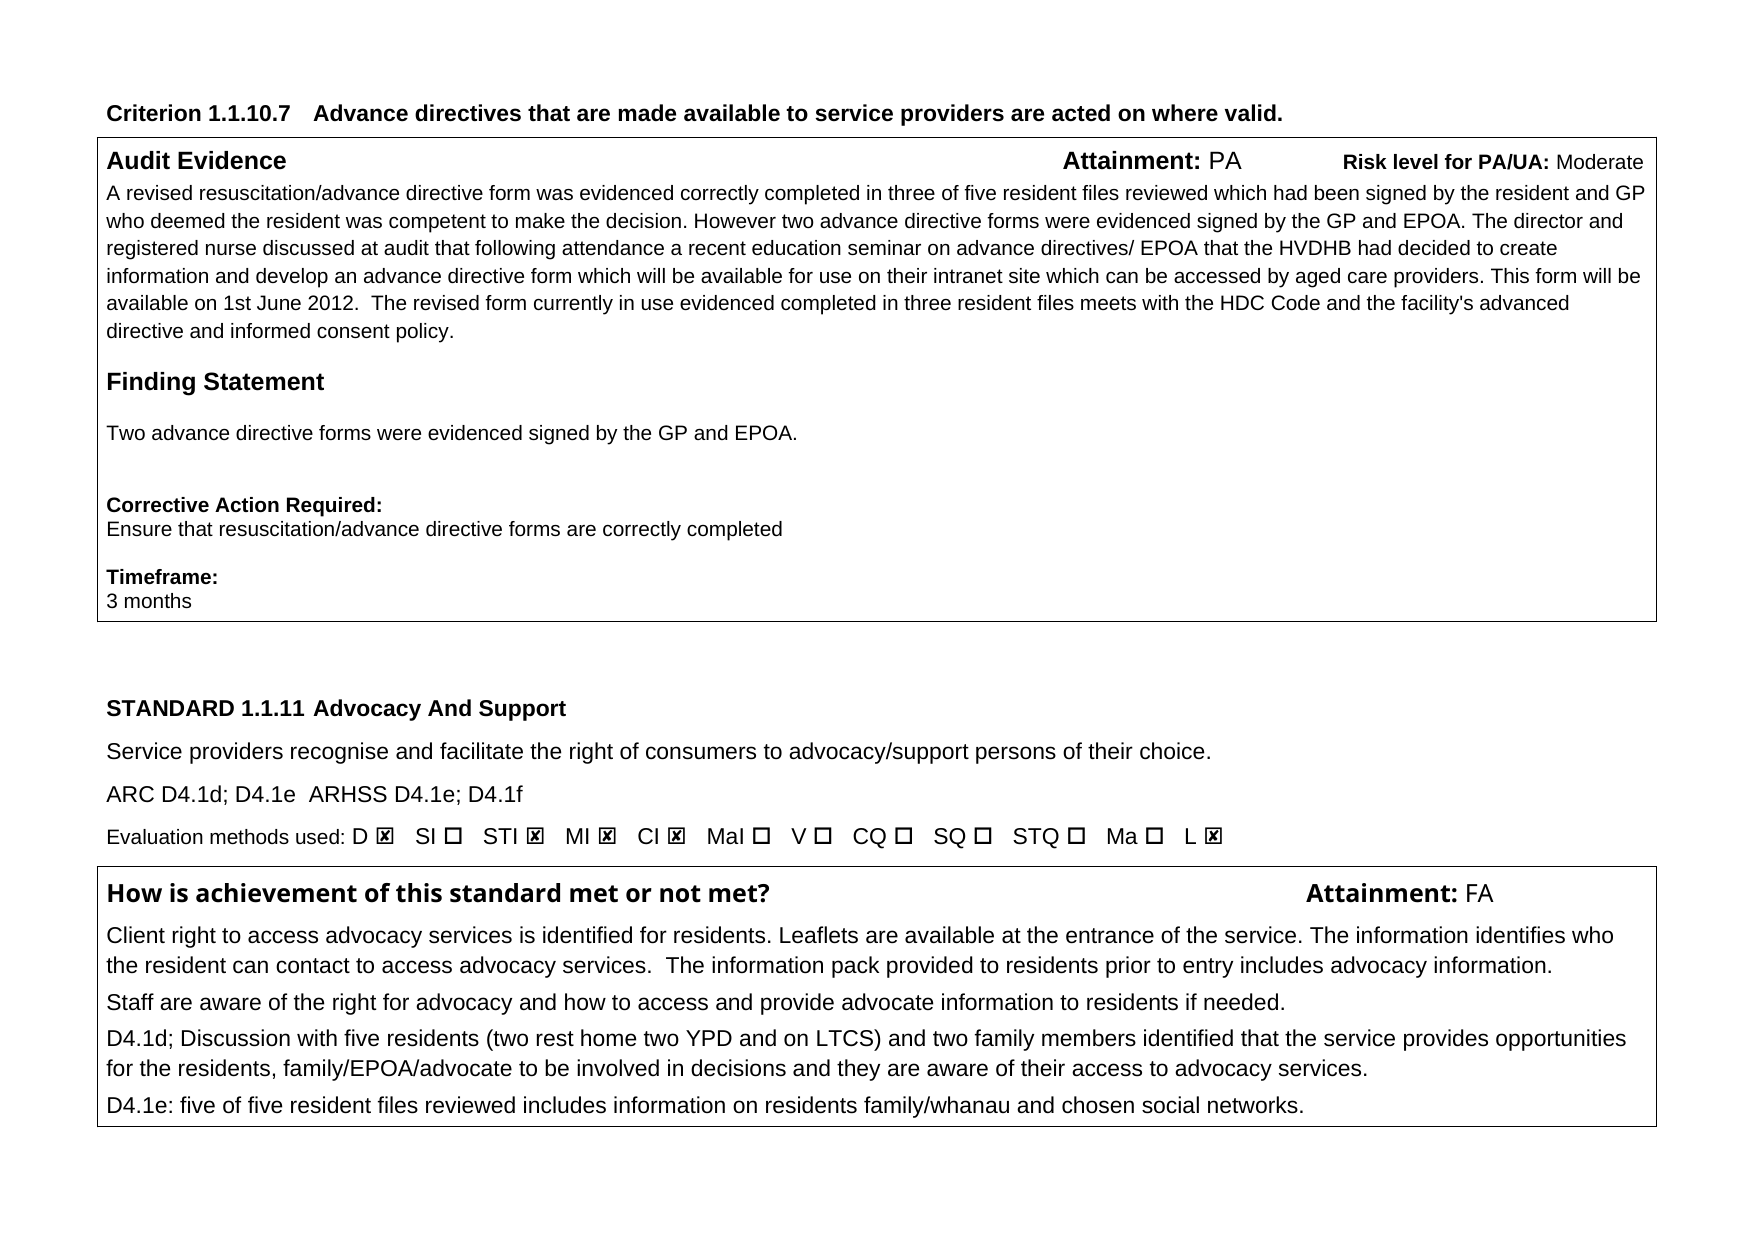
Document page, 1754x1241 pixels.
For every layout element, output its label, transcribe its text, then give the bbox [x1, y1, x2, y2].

text Timeframe: [98, 556, 1656, 580]
text Corrective Action Required: [106, 493, 1648, 517]
text Criterion 1.1.10.7 Advance directives that are made available to service providers are acted on where valid. [106, 100, 1648, 126]
text Ensure that resuscitation/advance directive forms are correctly completed [106, 517, 1648, 541]
text Audit Evidence Attainment: PA Risk level for PA/UA: Moderate [98, 138, 1656, 172]
text Evaluation methods used: D SI STI MI CI MaI V CQ SQ STQ Ma L [106, 823, 1648, 850]
text STANDARD 1.1.11 Advocacy And Support [106, 695, 1648, 722]
text ARC D4.1d; D4.1e ARHSS D4.1e; D4.1f [106, 781, 1648, 807]
text How is achievement of this standard met or not met? Attainment: FA [98, 867, 1656, 909]
text Two advance directive forms were evidenced signed by the GP and EPOA. [98, 411, 1656, 444]
text 3 months [98, 580, 1656, 621]
text Service providers recognise and facilitate the right of consumers to advocacy/support persons of their choice. [106, 738, 1648, 764]
text Staff are aware of the right for advocacy and how to access and provide advocate information to residents if needed. [98, 979, 1656, 1015]
text D4.1e: five of five resident files reviewed includes information on residents family/whanau and chosen social networks. [98, 1082, 1656, 1126]
text D4.1d; Discussion with five residents (two rest home two YPD and on LTCS) and two family members identified that the service provides opportunities for the residents, family/EPOA/advocate to be involved in decisions and they are aware of their access to advocacy services. [98, 1016, 1656, 1082]
text A revised resuscitation/advance directive form was evidenced correctly completed in three of five resident files reviewed which had been signed by the resident and GP who deemed the resident was competent to make the decision. However two advance directive forms were evidenced signed by the GP and EPOA. The director and registered nurse discussed at audit that following attendance a recent education seminar on advance directives/ EPOA that the HVDHB had decided to create information and develop an advance directive form which will be available for use on their intranet site which can be accessed by aged care providers. This form will be available on 1st June 2012. The revised form currently in use evidenced completed in three resident files meets with the HDC Code and the facility's advanced directive and informed consent policy. [98, 172, 1656, 342]
text Finding Statement [98, 357, 1656, 396]
text Client right to access advocacy services is identified for residents. Leaflets are available at the entrance of the service. The information identifies who the resident can contact to access advocacy services. The information pack provided to residents prior to entry includes advocacy information. [98, 913, 1656, 978]
